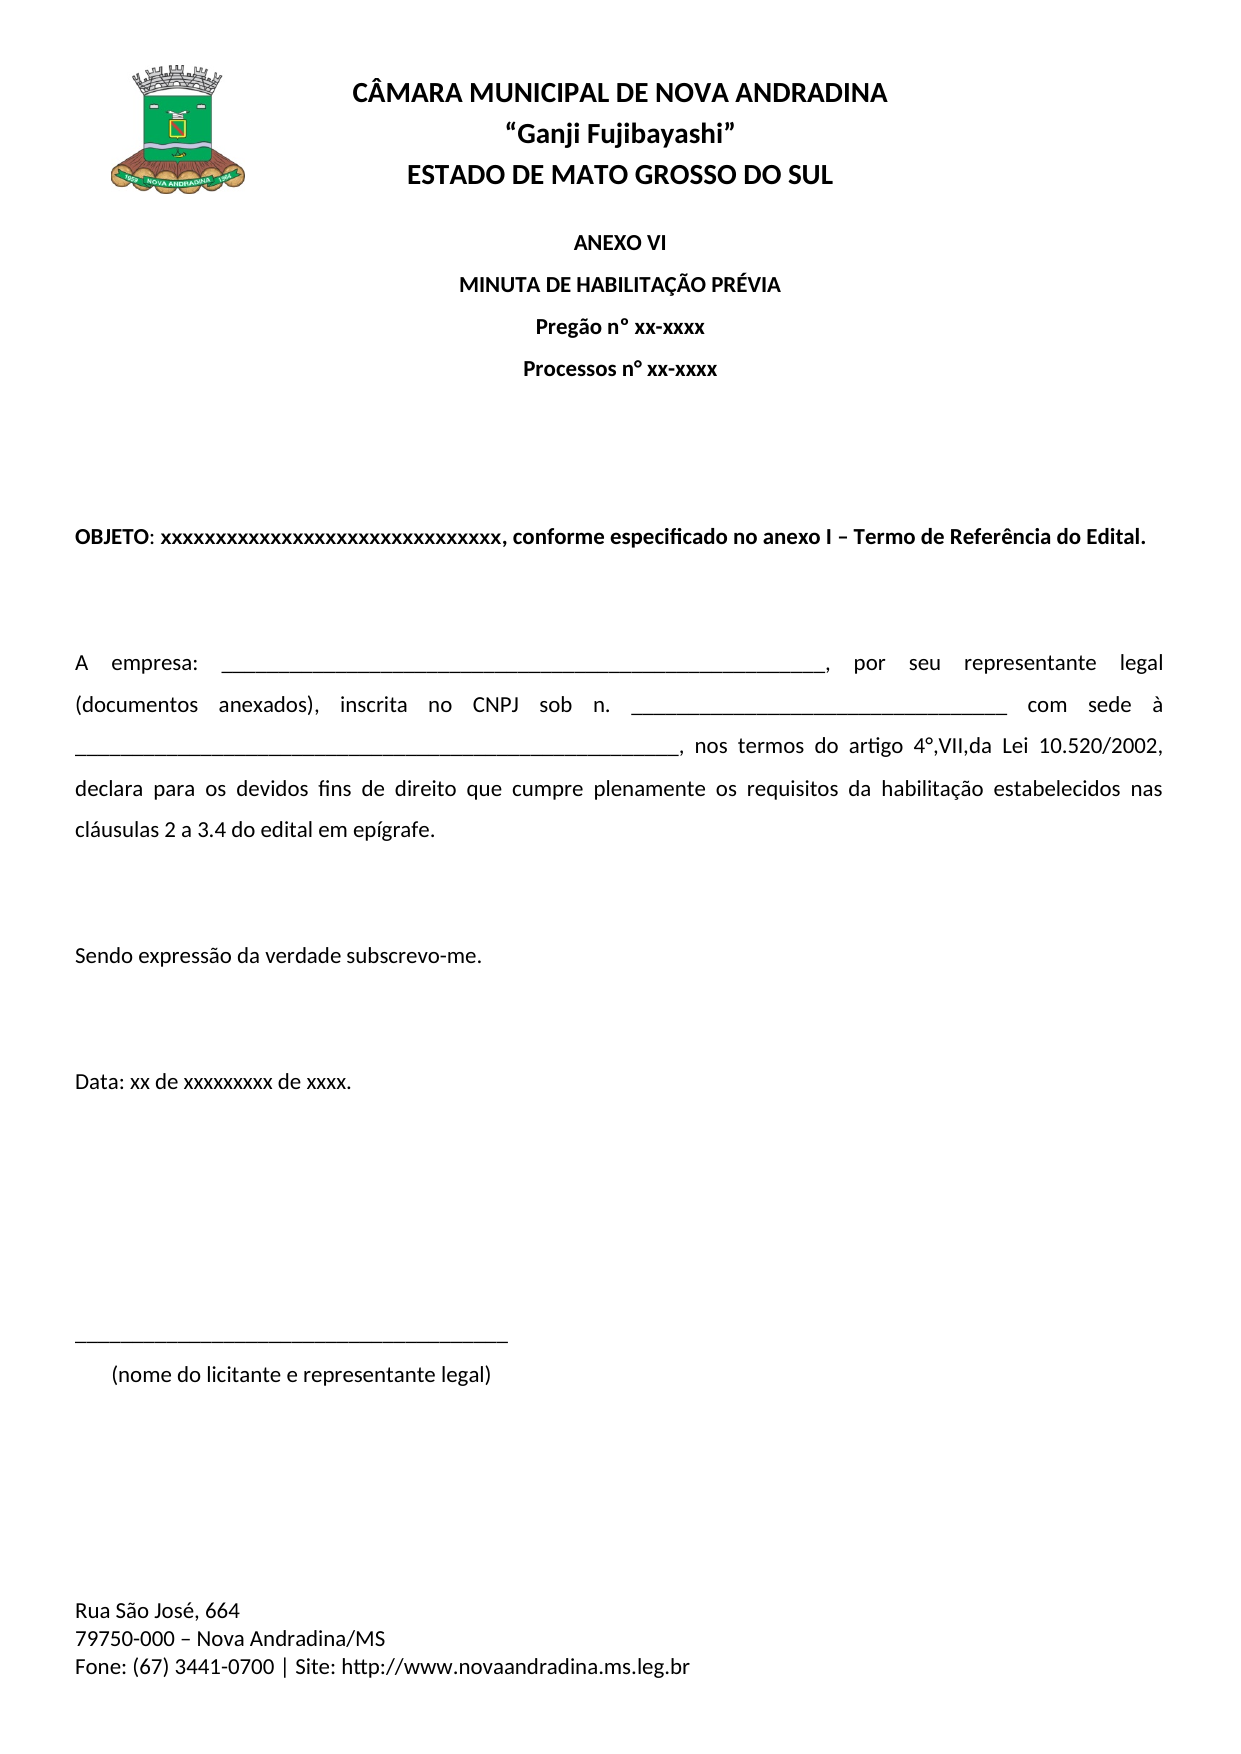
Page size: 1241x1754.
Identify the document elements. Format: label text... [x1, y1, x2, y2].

text ______________________________________ [75, 1318, 1165, 1346]
picture [111, 65, 245, 194]
text A empresa: _____________________________________________________, por seu representante legal (documentos anexados), inscrita no CNPJ sob n. _________________________________ com sede à _____________________________________________________, nos termos do artigo 4°,VII,da Lei 10.520/2002, declara para os devidos fins de direito que cumpre plenamente os requisitos da habilitação estabelecidos nas cláusulas 2 a 3.4 do edital em epígrafe. [75, 648, 1165, 844]
text Data: xx de xxxxxxxxx de xxxx. [75, 1067, 1165, 1095]
text MINUTA DE HABILITAÇÃO PRÉVIA [75, 271, 1165, 298]
text ANEXO VI [75, 228, 1165, 257]
text Pregão nº xx-xxxx [75, 312, 1165, 341]
text Sendo expressão da verdade subscrevo-me. [75, 941, 1165, 969]
text (nome do licitante e representante legal) [75, 1360, 1165, 1388]
text Processos n° xx-xxxx [75, 354, 1165, 382]
text OBJETO: xxxxxxxxxxxxxxxxxxxxxxxxxxxxxxx, conforme especificado no anexo I – Termo de Referência do Edital. [75, 522, 1165, 550]
